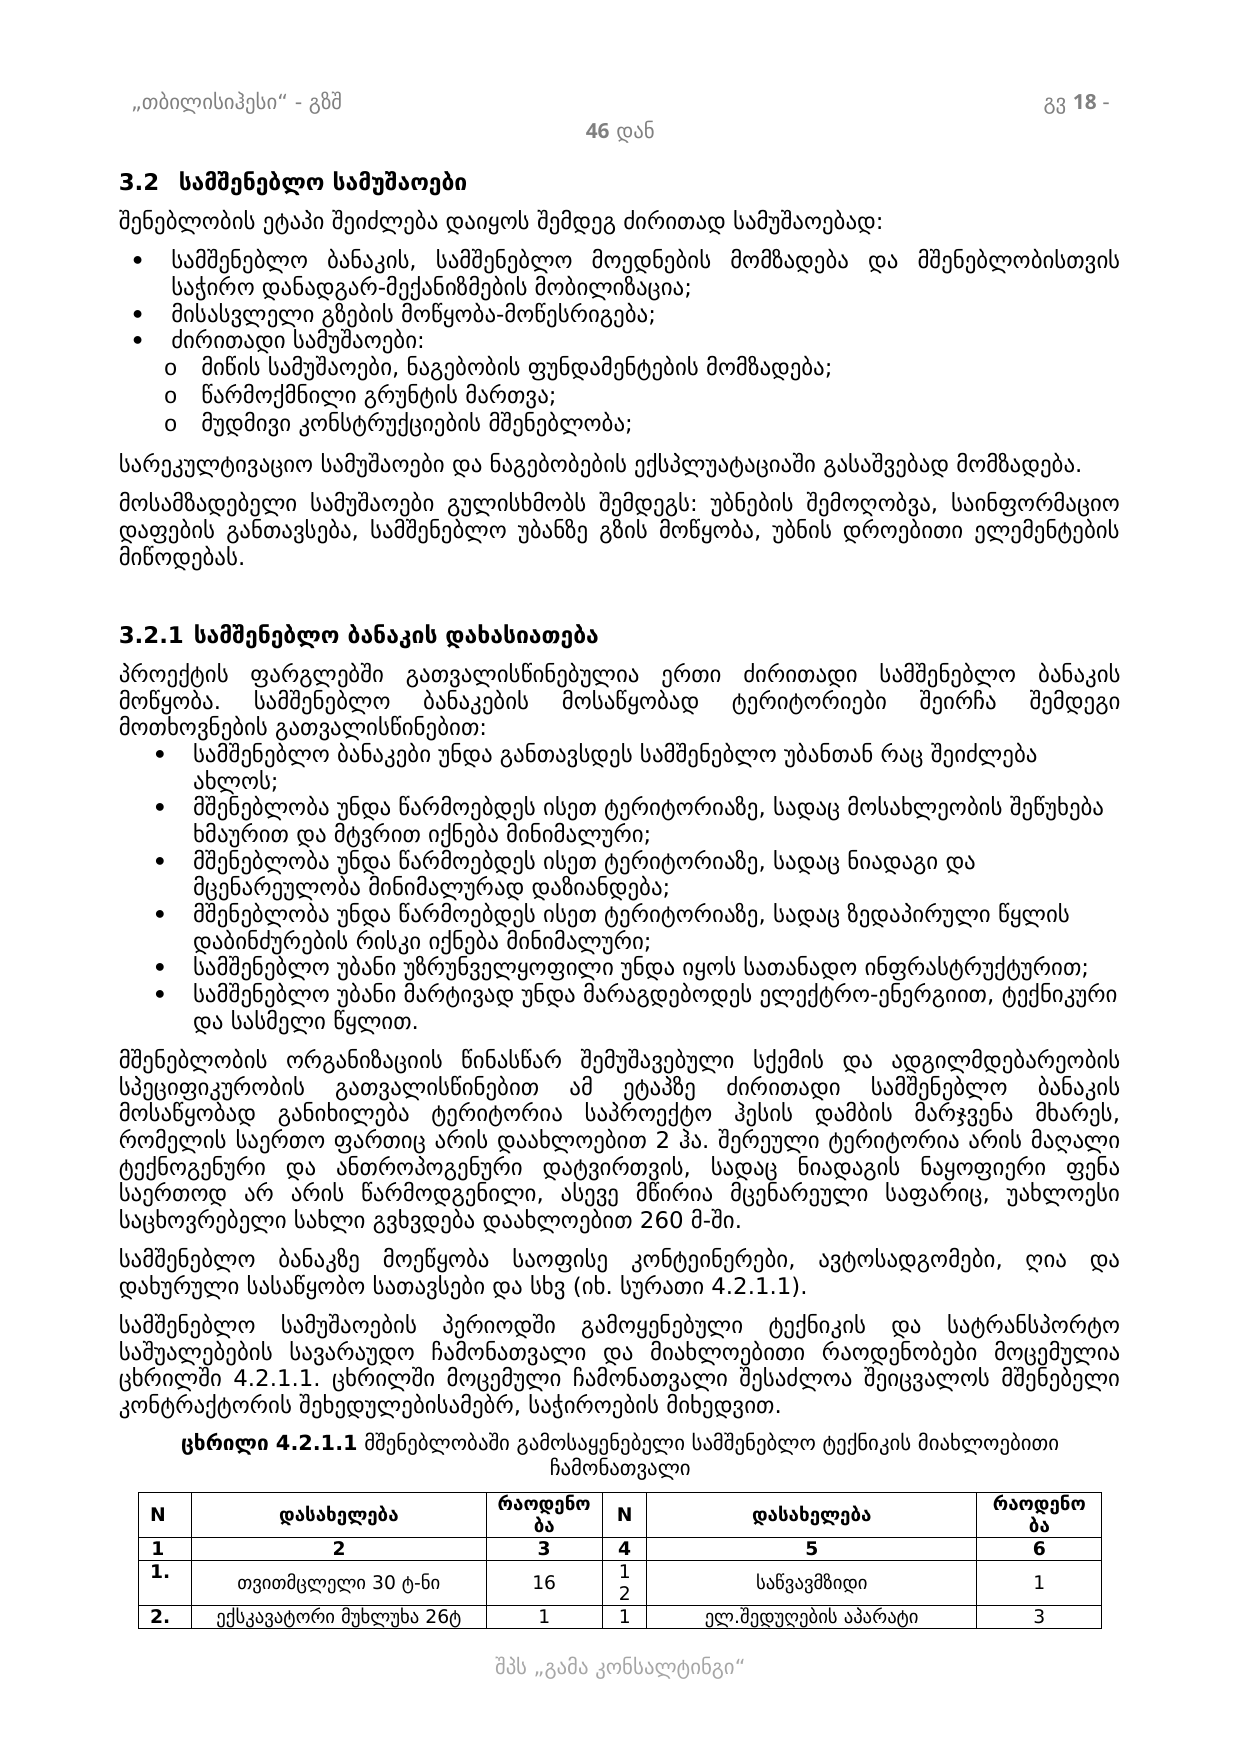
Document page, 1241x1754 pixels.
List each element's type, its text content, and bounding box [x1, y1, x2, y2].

table_header N [139, 1493, 191, 1537]
table_cell 1 [139, 1538, 191, 1560]
table_header რაოდენობა [977, 1493, 1101, 1537]
table_cell 1 [977, 1561, 1101, 1605]
list სამშენებლო ბანაკები უნდა განთავსდეს სამშენებლო უბანთან რაც შეიძლება ახლოს; [156, 741, 1122, 794]
list სამშენებლო ბანაკის, სამშენებლო მოედნების მომზადება და მშენებლობისთვის საჭირო დანადგარ-მექანიზმების მობილიზაცია; [133, 248, 1122, 301]
text სამშენებლო ბანაკზე მოეწყობა საოფისე კონტეინერები, ავტოსადგომები, ღია და დახურული სასაწყობო სათავსები და სხვ (იხ. სურათი 4.2.1.1). [118, 1246, 1122, 1299]
table_cell 12 [603, 1561, 646, 1605]
table_cell [139, 1561, 191, 1605]
table_cell 5 [647, 1538, 976, 1560]
list მშენებლობა უნდა წარმოებდეს ისეთ ტერიტორიაზე, სადაც მოსახლეობის შეწუხება ხმაურით და მტვრით იქნება მინიმალური; [156, 794, 1122, 848]
subtitle სამშენებლო ბანაკის დახასიათება [118, 622, 1122, 649]
list სამშენებლო უბანი მარტივად უნდა მარაგდებოდეს ელექტრო-ენერგიით, ტექნიკური და სასმელი წყლით. [156, 981, 1122, 1034]
list მიწის სამუშაოები, ნაგებობის ფუნდამენტების მომზადება; [163, 354, 1122, 382]
table_cell 2 [192, 1538, 486, 1560]
text ცხრილი 4.2.1.1 მშენებლობაში გამოსაყენებელი სამშენებლო ტექნიკის მიახლოებითი ჩამონათვალი [118, 1431, 1122, 1480]
table_cell 13 [603, 1606, 646, 1628]
table_cell 3 [977, 1606, 1101, 1628]
table_cell [139, 1606, 191, 1628]
list მშენებლობა უნდა წარმოებდეს ისეთ ტერიტორიაზე, სადაც ზედაპირული წყლის დაბინძურების რისკი იქნება მინიმალური; [156, 901, 1122, 954]
text სამშენებლო სამუშაოების პერიოდში გამოყენებული ტექნიკის და სატრანსპორტო საშუალებების სავარაუდო ჩამონათვალი და მიახლოებითი რაოდენობები მოცემულია ცხრილში 4.2.1.1. ცხრილში მოცემული ჩამონათვალი შესაძლოა შეიცვალოს მშენებელი კონტრაქტორის შეხედულებისამებრ, საჭიროების მიხედვით. [118, 1312, 1122, 1419]
text შენებლობის ეტაპი შეიძლება დაიყოს შემდეგ ძირითად სამუშაოებად: [118, 208, 1122, 235]
list მისასვლელი გზების მოწყობა-მოწესრიგება; [133, 301, 1122, 328]
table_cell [192, 1606, 486, 1628]
list მშენებლობა უნდა წარმოებდეს ისეთ ტერიტორიაზე, სადაც ნიადაგი და მცენარეულობა მინიმალურად დაზიანდება; [156, 848, 1122, 901]
table_cell თვითმცლელი 30 ტ-ნი [192, 1561, 486, 1605]
text მშენებლობის ორგანიზაციის წინასწარ შემუშავებული სქემის და ადგილმდებარეობის სპეციფიკურობის გათვალისწინებით ამ ეტაპზე ძირითადი სამშენებლო ბანაკის მოსაწყობად განიხილება ტერიტორია საპროექტო ჰესის დამბის მარჯვენა მხარეს, რომელის საერთო ფართიც არის დაახლოებით 2 ჰა. შერეული ტერიტორია არის მაღალი ტექნოგენური და ანთროპოგენური დატვირთვის, სადაც ნიადაგის ნაყოფიერი ფენა საერთოდ არ არის წარმოდგენილი, ასევე მწირია მცენარეული საფარიც, უახლოესი საცხოვრებელი სახლი გვხვდება დაახლოებით 260 მ-ში. [118, 1047, 1122, 1234]
text მოსამზადებელი სამუშაოები გულისხმობს შემდეგს: უბნების შემოღობვა, საინფორმაციო დაფების განთავსება, სამშენებლო უბანზე გზის მოწყობა, უბნის დროებითი ელემენტების მიწოდებას. [118, 490, 1122, 570]
text პროექტის ფარგლებში გათვალისწინებულია ერთი ძირითადი სამშენებლო ბანაკის მოწყობა. სამშენებლო ბანაკების მოსაწყობად ტერიტორიები შეირჩა შემდეგი მოთხოვნების გათვალისწინებით: [118, 661, 1122, 741]
table_cell 4 [603, 1538, 646, 1560]
table_header დასახელება [647, 1493, 976, 1537]
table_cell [647, 1606, 976, 1628]
list წარმოქმნილი გრუნტის მართვა; [163, 382, 1122, 411]
list სამშენებლო უბანი უზრუნველყოფილი უნდა იყოს სათანადო ინფრასტრუქტურით; [156, 954, 1122, 981]
list მუდმივი კონსტრუქციების მშენებლობა; [163, 411, 1122, 439]
list ძირითადი სამუშაოები: [133, 328, 1122, 354]
table_header დასახელება [192, 1493, 486, 1537]
table_header რაოდენობა [487, 1493, 602, 1537]
table_header N [603, 1493, 646, 1537]
table_cell 16 [487, 1561, 602, 1605]
subtitle სამშენებლო სამუშაოები [118, 169, 1122, 196]
table_cell 1 [487, 1606, 602, 1628]
table_cell 6 [977, 1538, 1101, 1560]
table_cell 3 [487, 1538, 602, 1560]
table_cell საწვავმზიდი [647, 1561, 976, 1605]
text სარეკულტივაციო სამუშაოები და ნაგებობების ექსპლუატაციაში გასაშვებად მომზადება. [118, 451, 1122, 478]
